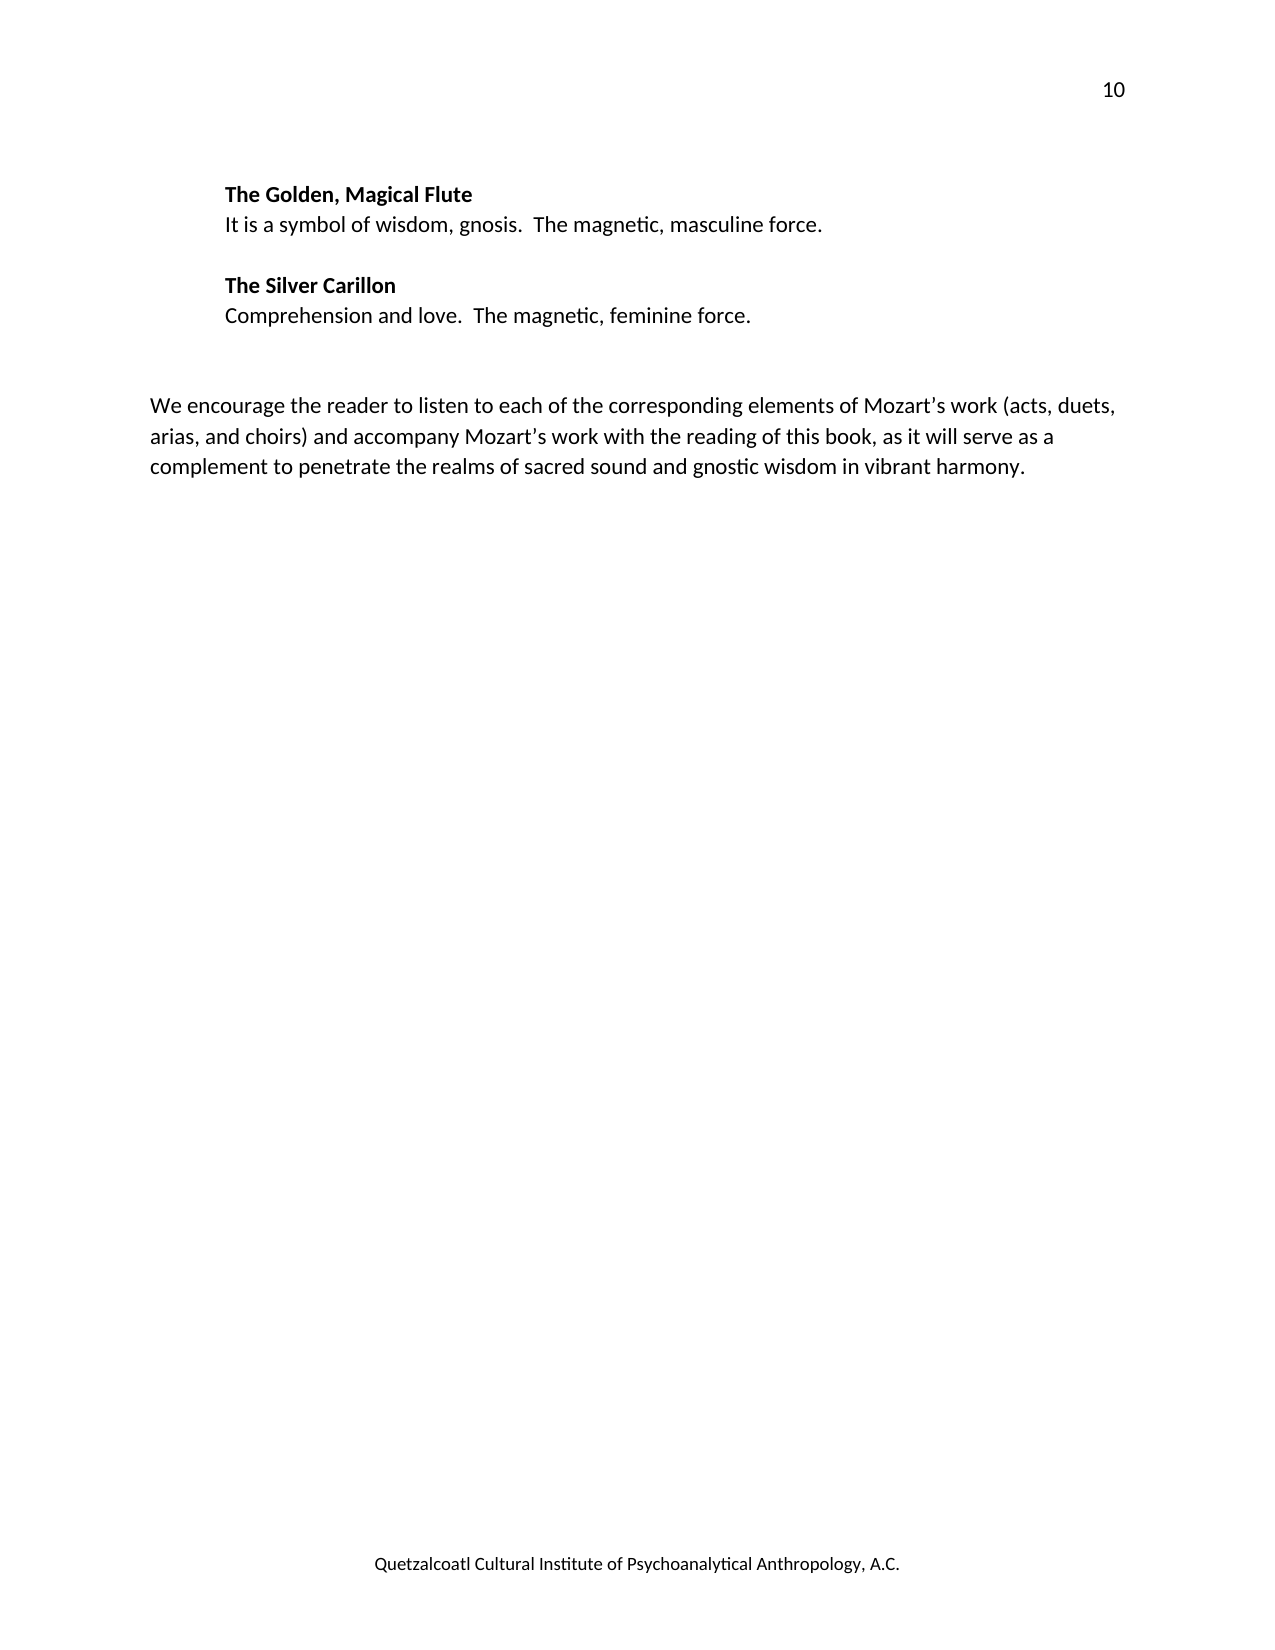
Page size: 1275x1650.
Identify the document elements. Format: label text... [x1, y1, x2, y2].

text It is a symbol of wisdom, gnosis. The magnetic, masculine force. [225, 210, 1125, 238]
text The Silver Carillon [225, 271, 1125, 299]
text The Golden, Magical Flute [225, 180, 1125, 208]
text We encourage the reader to listen to each of the corresponding elements of Mozart’s work (acts, duets, arias, and choirs) and accompany Mozart’s work with the reading of this book, as it will serve as a complement to penetrate the realms of sacred sound and gnostic wisdom in vibrant harmony. [150, 392, 1125, 480]
text Comprehension and love. The magnetic, feminine force. [225, 301, 1125, 329]
